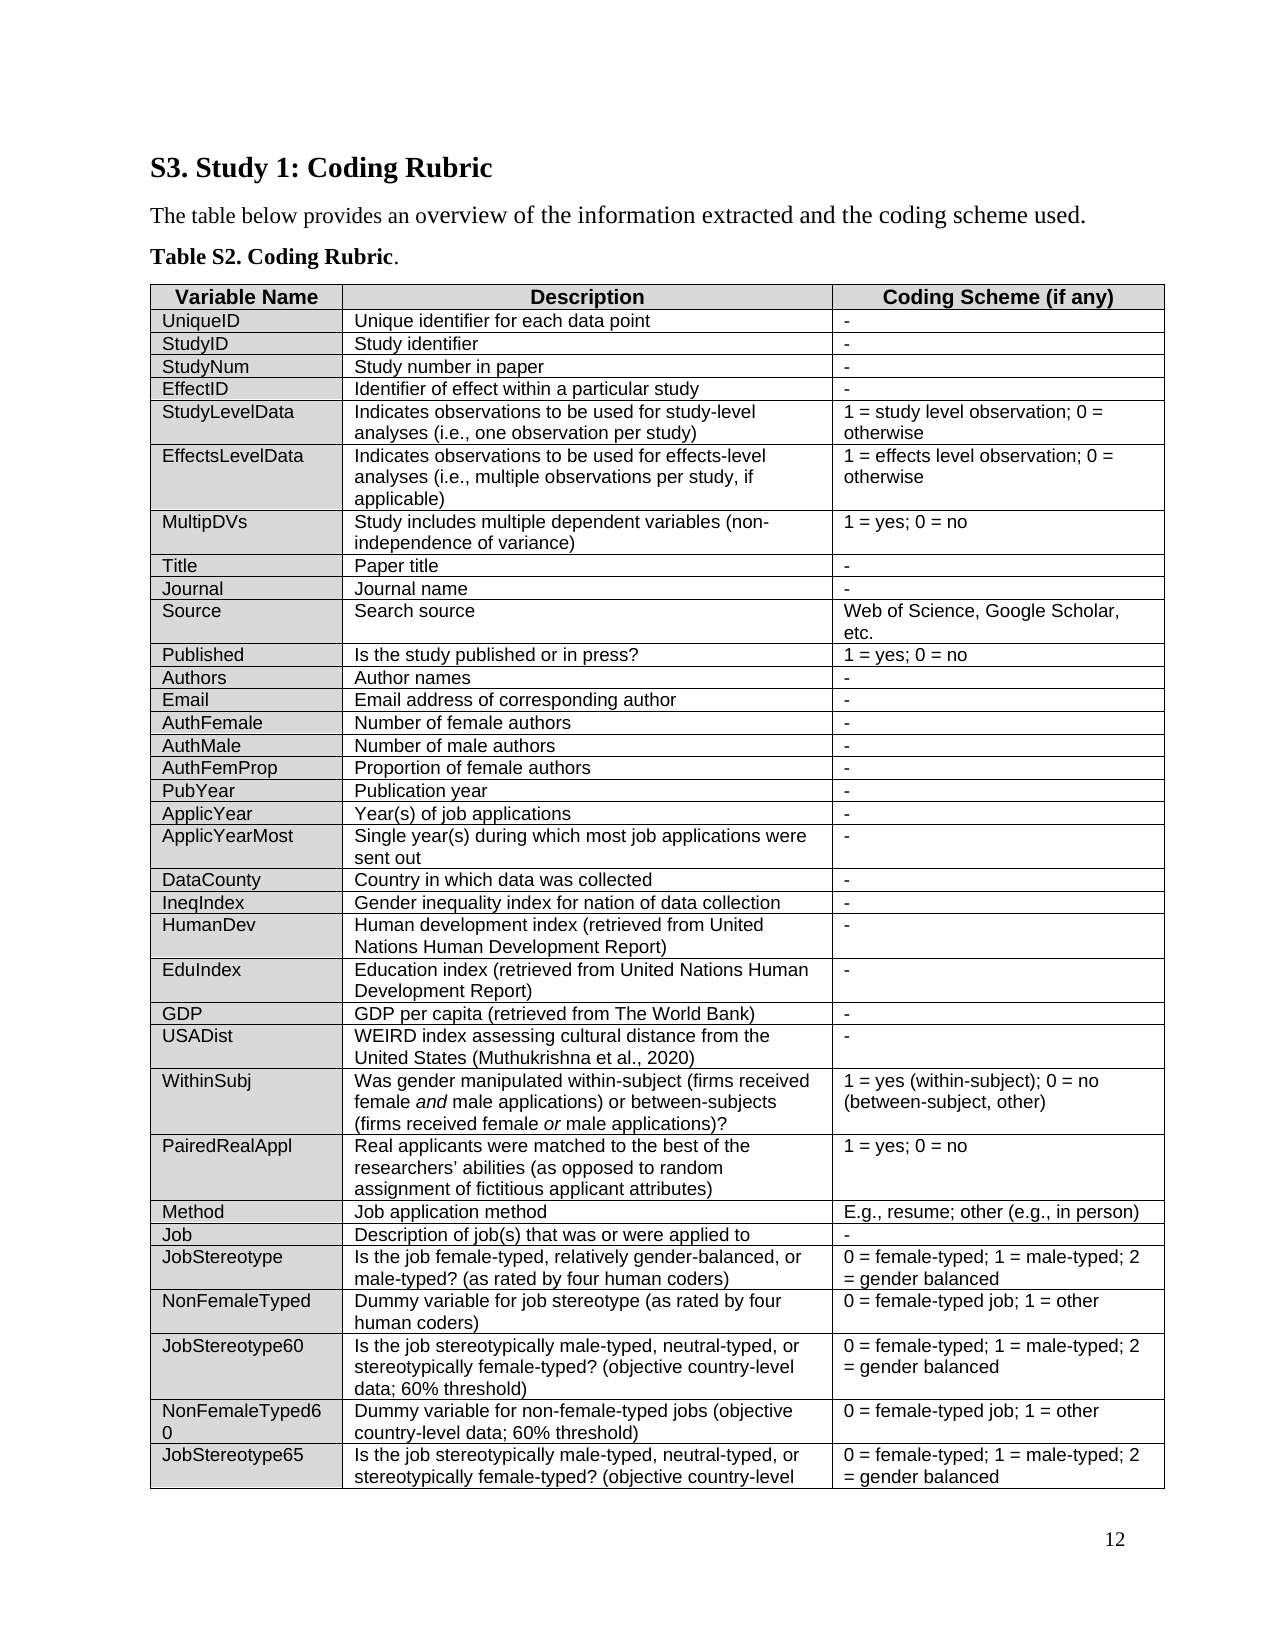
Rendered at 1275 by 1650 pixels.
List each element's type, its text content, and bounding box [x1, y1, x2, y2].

table_cell NonFemaleTyped60 [151, 1400, 342, 1443]
table_cell Education index (retrieved from United Nations Human Development Report) [343, 959, 832, 1002]
table_cell USADist [151, 1025, 342, 1068]
text The table below provides an overview of the information extracted and the coding scheme used. [150, 200, 1125, 229]
table_cell Journal name [343, 577, 832, 599]
table_cell 1 = yes; 0 = no [833, 511, 1164, 554]
table_cell - [833, 555, 1164, 576]
table_cell Gender inequality index for nation of data collection [343, 892, 832, 913]
table_cell Job [151, 1224, 342, 1245]
table_cell Search source [343, 600, 832, 643]
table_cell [833, 1444, 1164, 1487]
table_cell - [833, 1003, 1164, 1024]
table_cell Indicates observations to be used for study-level analyses (i.e., one observation per study) [343, 401, 832, 444]
table_cell JobStereotype65 [151, 1444, 342, 1487]
table_cell ApplicYear [151, 802, 342, 824]
table_cell AuthFemProp [151, 757, 342, 779]
table_cell Email [151, 689, 342, 711]
table_cell E.g., resume; other (e.g., in person) [833, 1201, 1164, 1222]
table_cell GDP [151, 1003, 342, 1024]
table_cell Method [151, 1201, 342, 1222]
table_cell 0 = female-typed; 1 = male-typed; 2 = gender balanced [833, 1334, 1164, 1399]
table_cell Email address of corresponding author [343, 689, 832, 711]
table_cell WEIRD index assessing cultural distance from the United States (Muthukrishna et al., 2020) [343, 1025, 832, 1068]
table_cell Description of job(s) that was or were applied to [343, 1224, 832, 1245]
table_cell StudyID [151, 333, 342, 354]
table_cell AuthFemale [151, 712, 342, 733]
table_cell 1 = yes; 0 = no [833, 1135, 1164, 1200]
table_cell Number of female authors [343, 712, 832, 733]
table_cell Paper title [343, 555, 832, 576]
table_cell - [833, 735, 1164, 756]
table_cell Unique identifier for each data point [343, 310, 832, 332]
table_header Description [343, 285, 832, 309]
table_cell Source [151, 600, 342, 643]
table_cell Published [151, 644, 342, 666]
table_cell - [833, 959, 1164, 1002]
table_cell Year(s) of job applications [343, 802, 832, 824]
table_cell - [833, 1025, 1164, 1068]
table_cell 0 = female-typed job; 1 = other [833, 1400, 1164, 1443]
table_cell Dummy variable for job stereotype (as rated by four human coders) [343, 1290, 832, 1333]
table_cell Real applicants were matched to the best of the researchers’ abilities (as opposed to random assignment of fictitious applicant attributes) [343, 1135, 832, 1200]
table_cell StudyNum [151, 355, 342, 377]
text S3. Study 1: Coding Rubric [150, 150, 1125, 183]
table_cell IneqIndex [151, 892, 342, 913]
table_header Coding Scheme (if any) [833, 285, 1164, 309]
table_cell 1 = yes; 0 = no [833, 644, 1164, 666]
table_cell Dummy variable for non-female-typed jobs (objective country-level data; 60% threshold) [343, 1400, 832, 1443]
table_cell - [833, 667, 1164, 688]
table_cell JobStereotype [151, 1246, 342, 1289]
table_cell Human development index (retrieved from United Nations Human Development Report) [343, 914, 832, 957]
table_cell EffectsLevelData [151, 445, 342, 509]
table_cell GDP per capita (retrieved from The World Bank) [343, 1003, 832, 1024]
table_cell AuthMale [151, 735, 342, 756]
table_cell JobStereotype60 [151, 1334, 342, 1399]
table_cell PubYear [151, 780, 342, 801]
table_cell - [833, 825, 1164, 868]
table_cell Job application method [343, 1201, 832, 1222]
table_cell - [833, 757, 1164, 779]
table_cell NonFemaleTyped [151, 1290, 342, 1333]
table_cell Is the study published or in press? [343, 644, 832, 666]
table_cell Number of male authors [343, 735, 832, 756]
table_cell Journal [151, 577, 342, 599]
table_cell - [833, 914, 1164, 957]
table_cell WithinSubj [151, 1069, 342, 1134]
table_cell - [833, 780, 1164, 801]
table_cell Study identifier [343, 333, 832, 354]
table_cell - [833, 310, 1164, 332]
table_cell ApplicYearMost [151, 825, 342, 868]
table_cell 1 = yes (within-subject); 0 = no (between-subject, other) [833, 1069, 1164, 1134]
table_cell Web of Science, Google Scholar, etc. [833, 600, 1164, 643]
table_cell Single year(s) during which most job applications were sent out [343, 825, 832, 868]
table_cell HumanDev [151, 914, 342, 957]
table_cell Identifier of effect within a particular study [343, 378, 832, 399]
table_cell Authors [151, 667, 342, 688]
table_cell Author names [343, 667, 832, 688]
table_cell Country in which data was collected [343, 869, 832, 891]
table_cell Is the job female-typed, relatively gender-balanced, or male-typed? (as rated by four human coders) [343, 1246, 832, 1289]
table_cell UniqueID [151, 310, 342, 332]
table_cell - [833, 355, 1164, 377]
table_cell Study includes multiple dependent variables (non-independence of variance) [343, 511, 832, 554]
table_cell Was gender manipulated within-subject (firms received female and male applications) or between-subjects (firms received female or male applications)? [343, 1069, 832, 1134]
table_cell Publication year [343, 780, 832, 801]
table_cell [343, 1444, 832, 1487]
table_cell - [833, 333, 1164, 354]
table_cell 1 = effects level observation; 0 = otherwise [833, 445, 1164, 509]
table_cell - [833, 1224, 1164, 1245]
table_cell 0 = female-typed job; 1 = other [833, 1290, 1164, 1333]
table_cell Title [151, 555, 342, 576]
table_cell DataCounty [151, 869, 342, 891]
table_cell - [833, 577, 1164, 599]
table_cell Proportion of female authors [343, 757, 832, 779]
table_cell Is the job stereotypically male-typed, neutral-typed, or stereotypically female-typed? (objective country-level data; 60% threshold) [343, 1334, 832, 1399]
table_cell - [833, 892, 1164, 913]
table_cell EduIndex [151, 959, 342, 1002]
text Table S2. Coding Rubric. [150, 243, 1125, 270]
table_cell Study number in paper [343, 355, 832, 377]
table_cell - [833, 712, 1164, 733]
table_cell - [833, 689, 1164, 711]
table_cell PairedRealAppl [151, 1135, 342, 1200]
table_cell - [833, 802, 1164, 824]
table_cell - [833, 869, 1164, 891]
table_cell Indicates observations to be used for effects-level analyses (i.e., multiple observations per study, if applicable) [343, 445, 832, 509]
table_cell MultipDVs [151, 511, 342, 554]
table_header Variable Name [151, 285, 342, 309]
table_cell 1 = study level observation; 0 = otherwise [833, 401, 1164, 444]
table_cell - [833, 378, 1164, 399]
table_cell EffectID [151, 378, 342, 399]
table_cell 0 = female-typed; 1 = male-typed; 2 = gender balanced [833, 1246, 1164, 1289]
table_cell StudyLevelData [151, 401, 342, 444]
